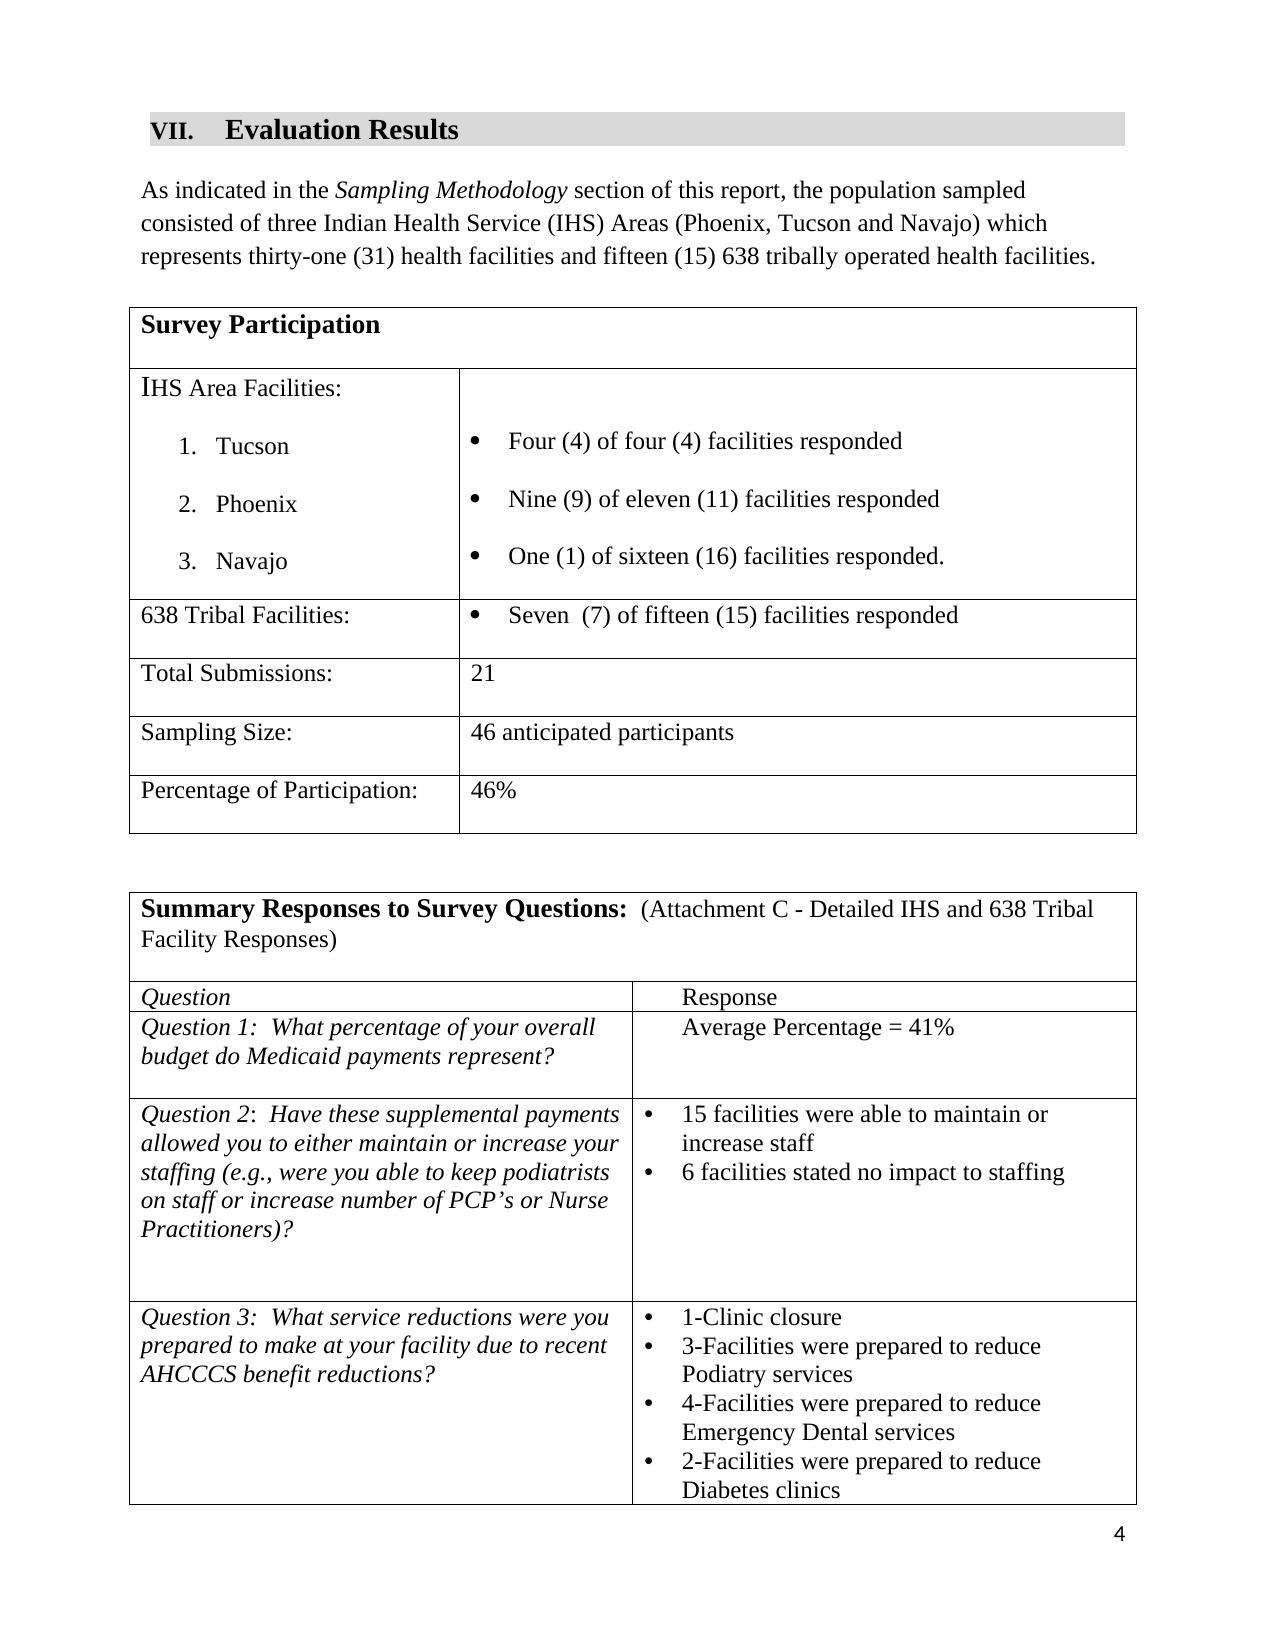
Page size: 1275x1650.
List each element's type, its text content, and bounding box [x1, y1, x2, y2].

table_cell Sampling Size: [130, 717, 459, 774]
table_cell Response [633, 982, 1136, 1011]
text As indicated in the Sampling Methodology section of this report, the population sampled consisted of three Indian Health Service (IHS) Areas (Phoenix, Tucson and Navajo) which represents thirty-one (31) health facilities and fifteen (15) 638 tribally operated health facilities. [141, 175, 1125, 269]
table_cell 46% [460, 776, 1136, 833]
table_cell Question 1: What percentage of your overall budget do Medicaid payments represent? [130, 1012, 632, 1098]
table_cell 21 [460, 659, 1136, 716]
table_cell Question 2: Have these supplemental payments allowed you to either maintain or increase your staffing (e.g., were you able to keep podiatrists on staff or increase number of PCP’s or Nurse Practitioners)? [130, 1099, 632, 1301]
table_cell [633, 1302, 1136, 1503]
list Evaluation Results [150, 112, 1125, 146]
table_header Summary Responses to Survey Questions: (Attachment C - Detailed IHS and 638 Tribal Facility Responses) [130, 893, 1136, 981]
table_cell 638 Tribal Facilities: [130, 600, 459, 657]
table_cell Four (4) of four (4) facilities responded Nine (9) of eleven (11) facilities responded One (1) of sixteen (16) facilities responded. [460, 369, 1136, 599]
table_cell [130, 1302, 632, 1503]
table_cell 15 facilities were able to maintain or increase staff 6 facilities stated no impact to staffing [633, 1099, 1136, 1301]
table_cell IHS Area Facilities: Tucson Phoenix Navajo [130, 369, 459, 599]
table_header Survey Participation [130, 308, 1136, 368]
table_cell Total Submissions: [130, 659, 459, 716]
table_cell Average Percentage = 41% [633, 1012, 1136, 1098]
table_cell Percentage of Participation: [130, 776, 459, 833]
table_cell Seven (7) of fifteen (15) facilities responded [460, 600, 1136, 657]
table_cell Question [130, 982, 632, 1011]
table_cell 46 anticipated participants [460, 717, 1136, 774]
